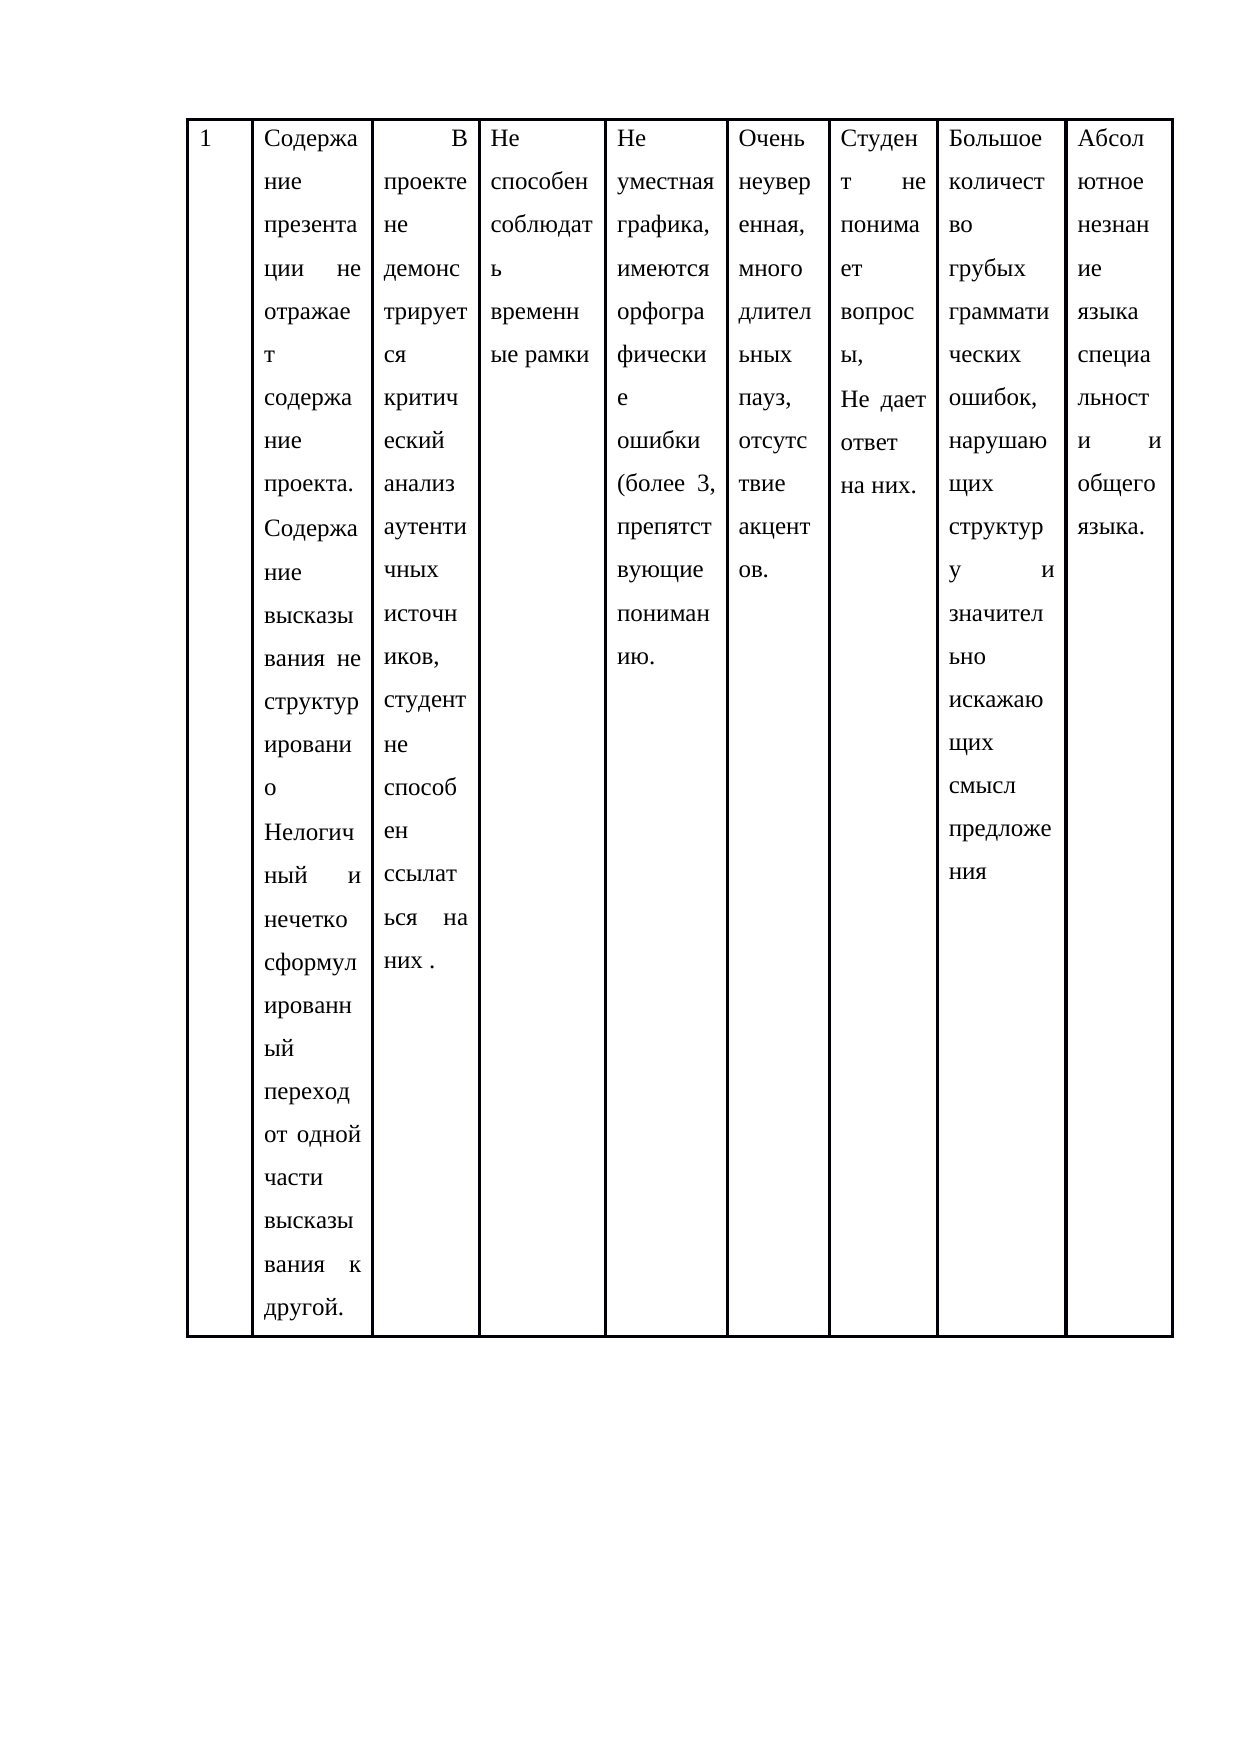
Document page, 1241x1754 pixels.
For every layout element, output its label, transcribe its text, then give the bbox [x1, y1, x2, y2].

table_cell Абсолютное незнание языка специальности и общего языка. [1068, 121, 1171, 1335]
table_cell Большое количество грубых грамматических ошибок, нарушающих структуру и значительно искажающих смысл предложения [939, 121, 1064, 1335]
table_cell Содержание презентации не отражает содержание проекта. Содержание высказывания не структурированио Нелогичный и нечетко сформулированный переход от одной части высказывания к другой. [254, 121, 371, 1335]
table_cell 1 [189, 121, 251, 1335]
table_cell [831, 121, 936, 1335]
table_cell Очень неуверенная, много длительных пауз, отсутствие акцентов. [729, 121, 828, 1335]
table_cell Не способен соблюдать временные рамки [481, 121, 604, 1335]
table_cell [607, 121, 726, 1335]
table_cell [374, 121, 478, 1335]
